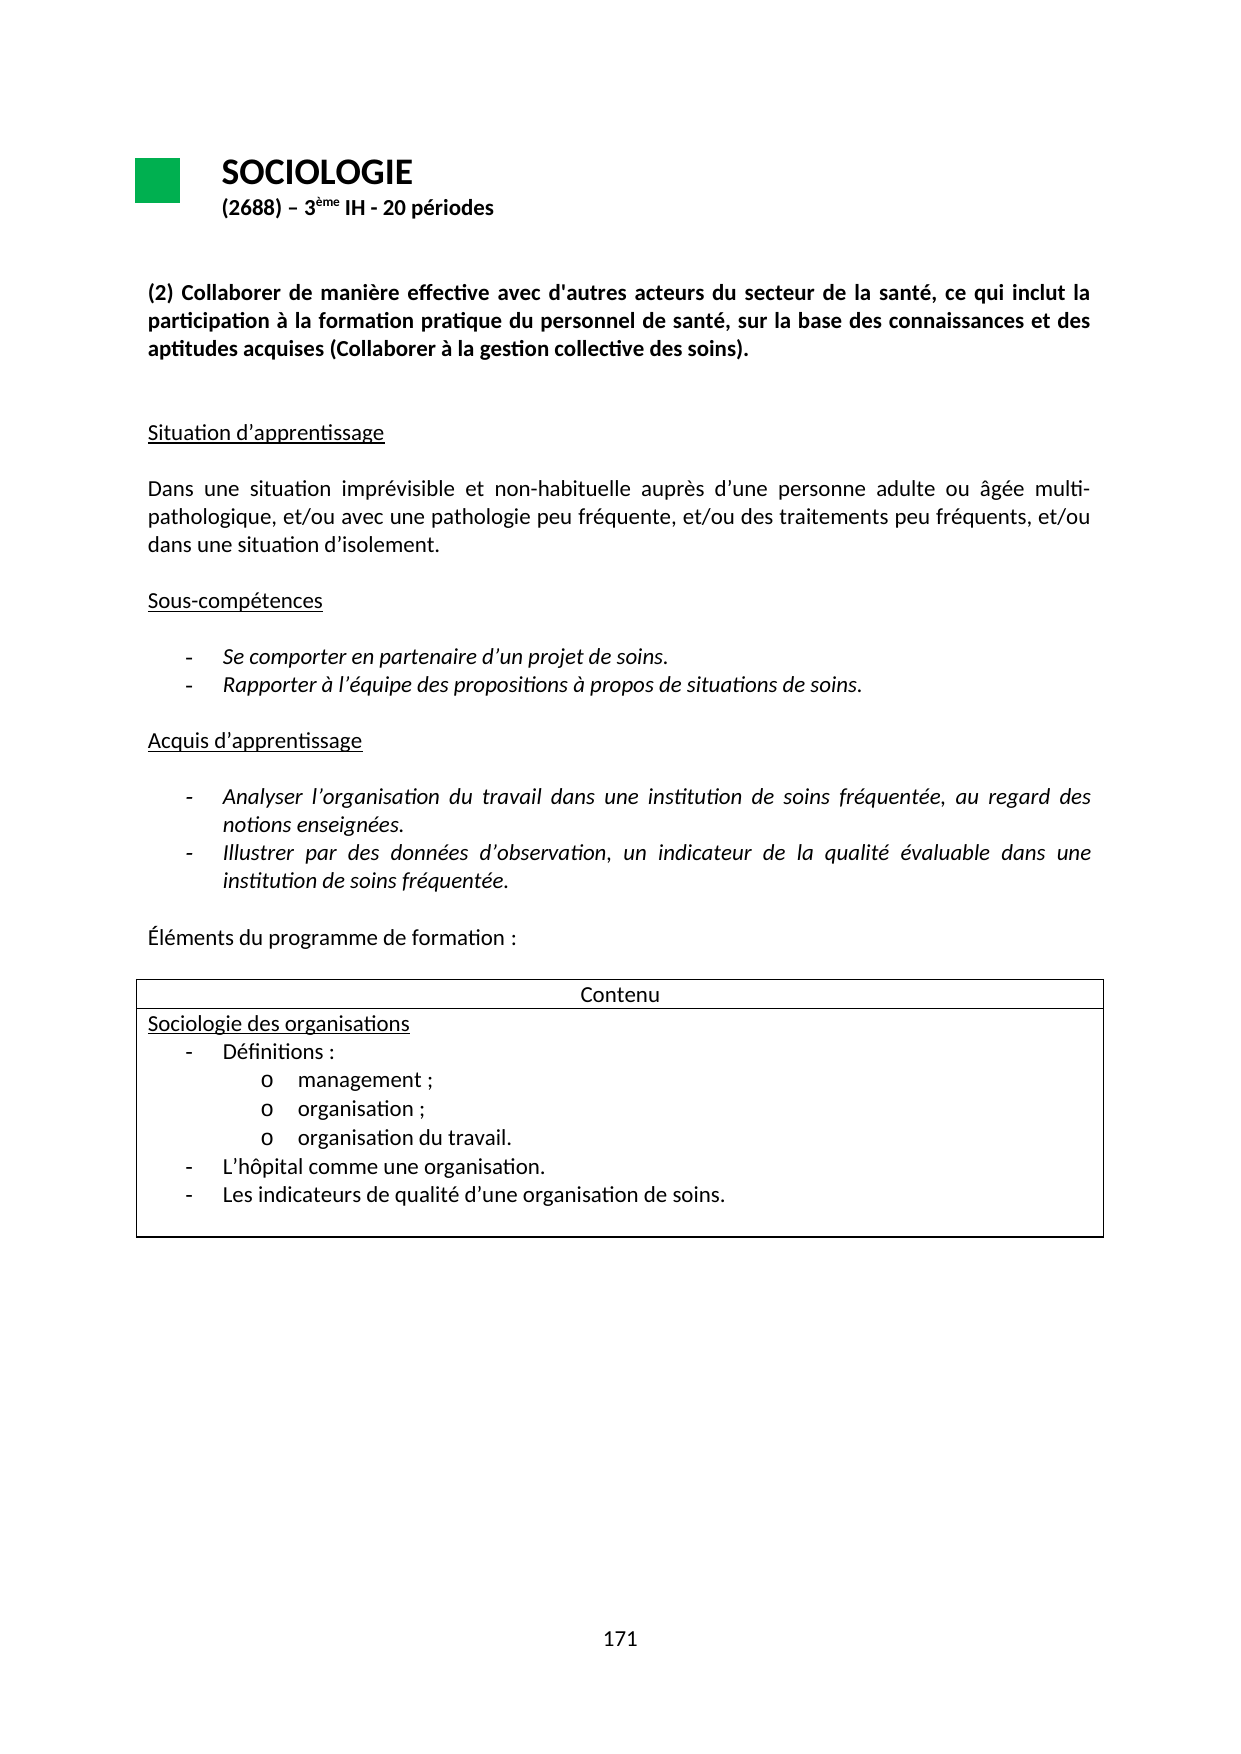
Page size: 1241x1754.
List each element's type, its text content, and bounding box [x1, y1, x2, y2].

list Se comporter en partenaire d’un projet de soins. [185, 642, 1092, 670]
list Rapporter à l’équipe des propositions à propos de situations de soins. [185, 670, 1092, 698]
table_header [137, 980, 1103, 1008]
text Dans une situation imprévisible et non-habituelle auprès d’une personne adulte ou âgée multi-pathologique, et/ou avec une pathologie peu fréquente, et/ou des traitements peu fréquents, et/ou dans une situation d’isolement. [148, 474, 1092, 558]
text Acquis d’apprentissage [148, 726, 1092, 754]
text (2) Collaborer de manière effective avec d'autres acteurs du secteur de la santé, ce qui inclut la participation à la formation pratique du personnel de santé, sur la base des connaissances et des aptitudes acquises (Collaborer à la gestion collective des soins). [148, 278, 1092, 362]
text Sous-compétences [148, 586, 1092, 614]
list Analyser l’organisation du travail dans une institution de soins fréquentée, au regard des notions enseignées. [185, 782, 1092, 838]
list Illustrer par des données d’observation, un indicateur de la qualité évaluable dans une institution de soins fréquentée. [185, 838, 1092, 894]
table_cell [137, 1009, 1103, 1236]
text Situation d’apprentissage [148, 418, 1092, 446]
text Éléments du programme de formation : [148, 923, 1092, 951]
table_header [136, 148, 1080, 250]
